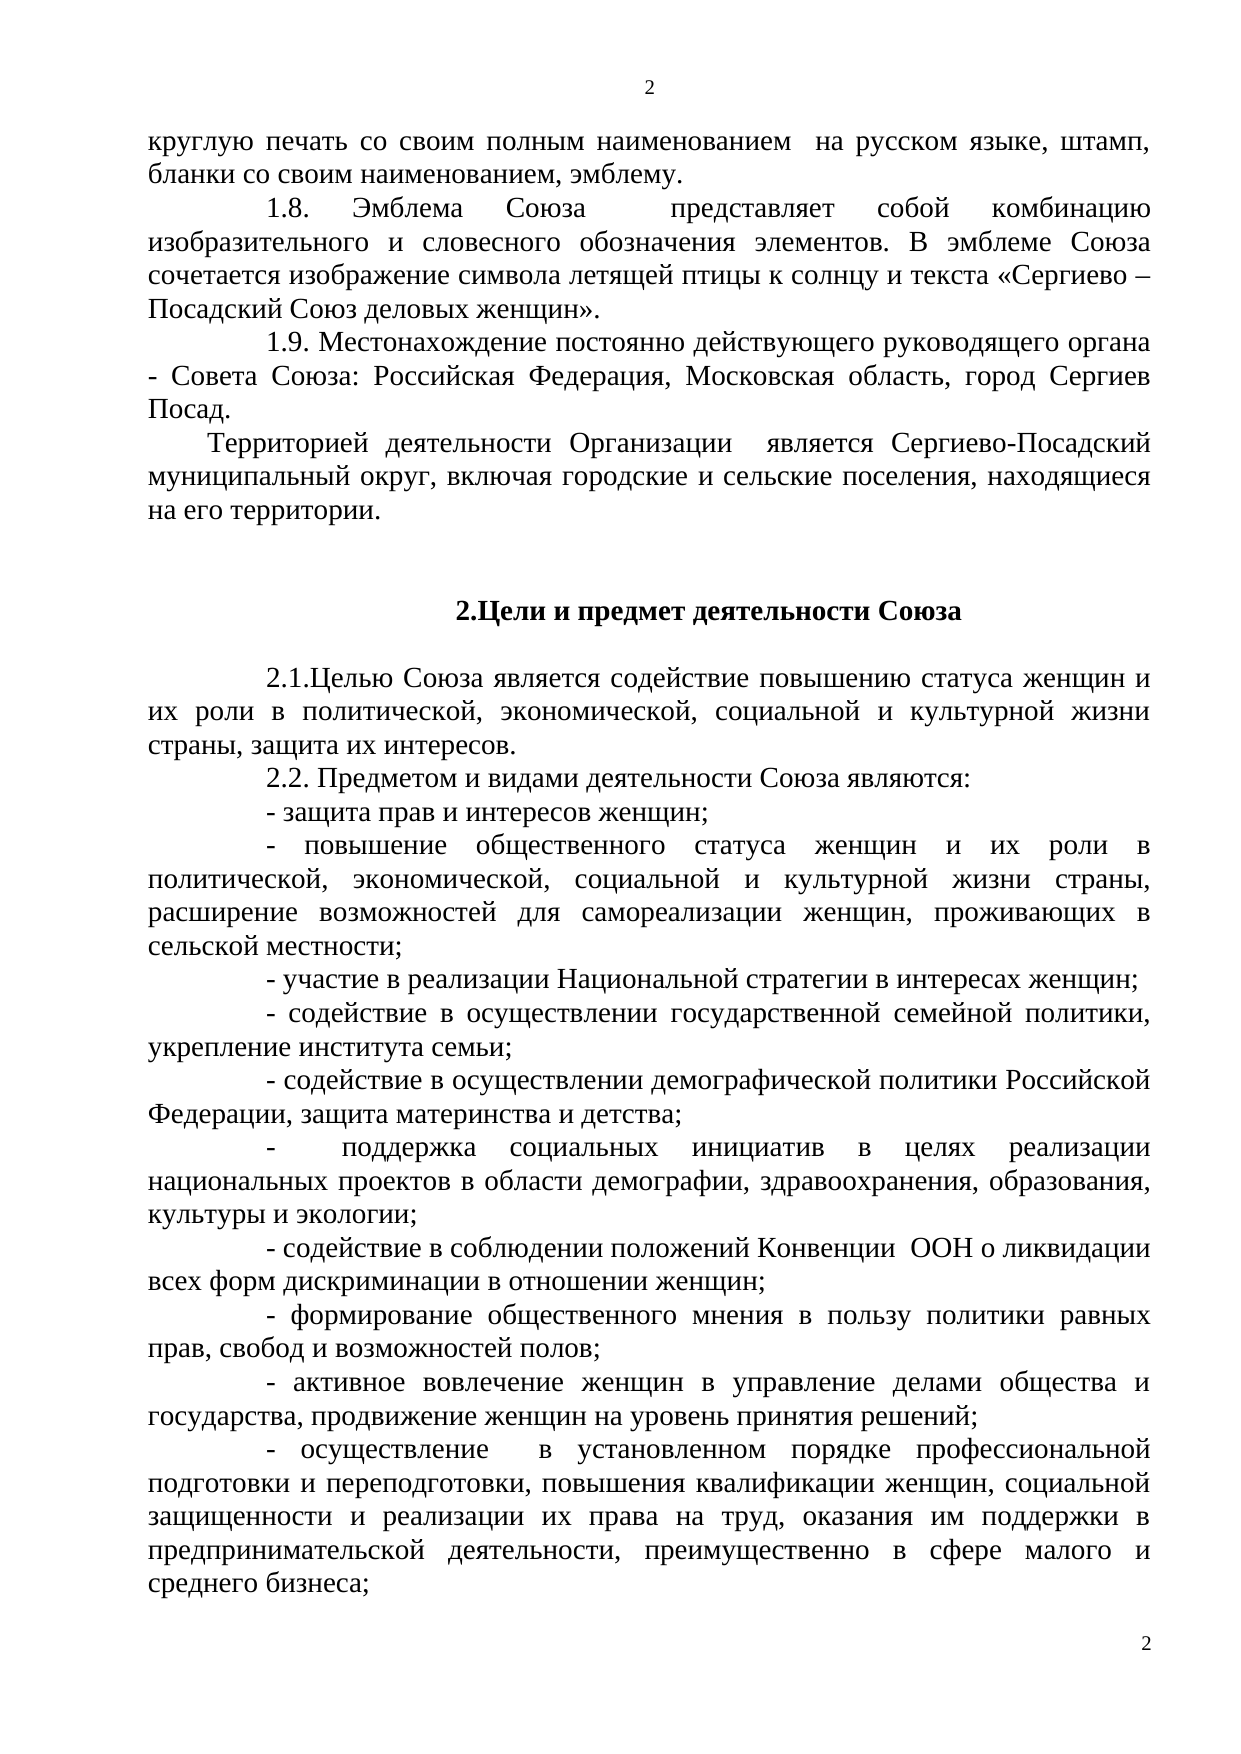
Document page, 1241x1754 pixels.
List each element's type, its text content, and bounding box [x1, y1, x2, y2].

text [148, 123, 1151, 190]
text - содействие в соблюдении положений Конвенции ООН о ликвидации всех форм дискриминации в отношении женщин; [148, 1230, 1151, 1297]
text 2.Цели и предмет деятельности Союза [148, 593, 1151, 626]
text - поддержка социальных инициатив в целях реализации национальных проектов в области демографии, здравоохранения, образования, культуры и экологии; [148, 1129, 1151, 1230]
text Территорией деятельности Организации является Сергиево-Посадский муниципальный округ, включая городские и сельские поселения, находящиеся на его территории. [148, 425, 1151, 526]
text 2.2. Предметом и видами деятельности Союза являются: [148, 760, 1151, 794]
text - содействие в осуществлении демографической политики Российской Федерации, защита материнства и детства; [148, 1062, 1151, 1129]
text - участие в реализации Национальной стратегии в интересах женщин; [148, 962, 1151, 995]
text - активное вовлечение женщин в управление делами общества и государства, продвижение женщин на уровень принятия решений; [148, 1364, 1151, 1431]
text - защита прав и интересов женщин; [148, 794, 1151, 827]
text - повышение общественного статуса женщин и их роли в политической, экономической, социальной и культурной жизни страны, расширение возможностей для самореализации женщин, проживающих в сельской местности; [148, 827, 1151, 962]
text - формирование общественного мнения в пользу политики равных прав, свобод и возможностей полов; [148, 1297, 1151, 1364]
text - осуществление в установленном порядке профессиональной подготовки и переподготовки, повышения квалификации женщин, социальной защищенности и реализации их права на труд, оказания им поддержки в предпринимательской деятельности, преимущественно в сфере малого и среднего бизнеса; [148, 1431, 1151, 1599]
text 1.8. Эмблема Союза представляет собой комбинацию изобразительного и словесного обозначения элементов. В эмблеме Союза сочетается изображение символа летящей птицы к солнцу и текста «Сергиево – Посадский Союз деловых женщин». [148, 190, 1151, 324]
text 1.9. Местонахождение постоянно действующего руководящего органа - Совета Союза: Российская Федерация, Московская область, город Сергиев Посад. [148, 324, 1151, 425]
text 2.1.Целью Союза является содействие повышению статуса женщин и их роли в политической, экономической, социальной и культурной жизни страны, защита их интересов. [148, 660, 1151, 760]
text - содействие в осуществлении государственной семейной политики, укрепление института семьи; [148, 995, 1151, 1062]
